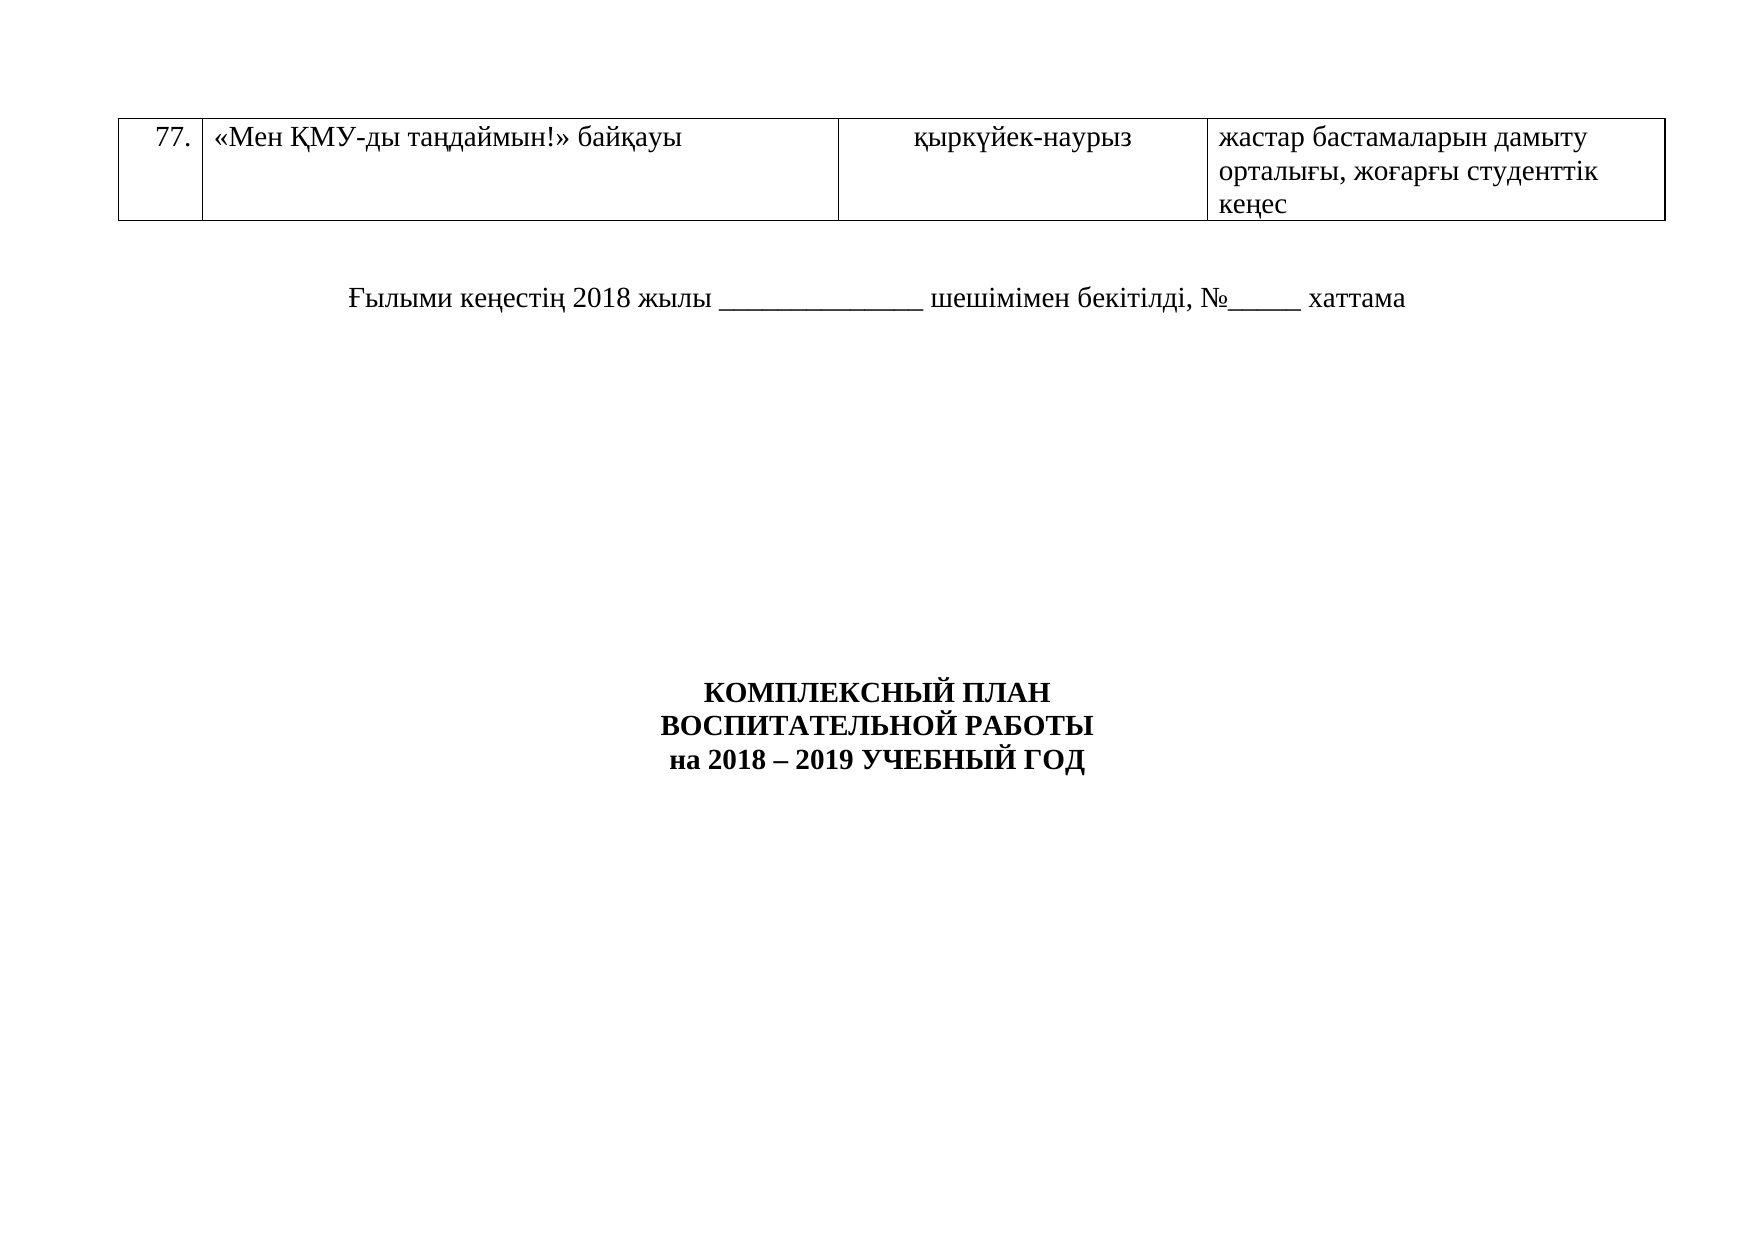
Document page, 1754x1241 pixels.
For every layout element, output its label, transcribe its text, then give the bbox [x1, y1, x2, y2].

table_cell 77. [119, 119, 202, 220]
text Ғылыми кеңестің 2018 жылы ______________ шешімімен бекітілді, №_____ хаттама [118, 280, 1636, 314]
table_cell «Мен ҚМУ-ды таңдаймын!» байқауы [203, 119, 838, 220]
text КОМПЛЕКСНЫЙ ПЛАН [118, 675, 1636, 708]
text ВОСПИТАТЕЛЬНОЙ РАБОТЫ [118, 708, 1636, 742]
table_cell қыркүйек-наурыз [839, 119, 1207, 220]
text на 2018 – 2019 УЧЕБНЫЙ ГОД [118, 742, 1636, 776]
table_cell жастар бастамаларын дамыту орталығы, жоғарғы студенттік кеңес [1208, 119, 1664, 220]
